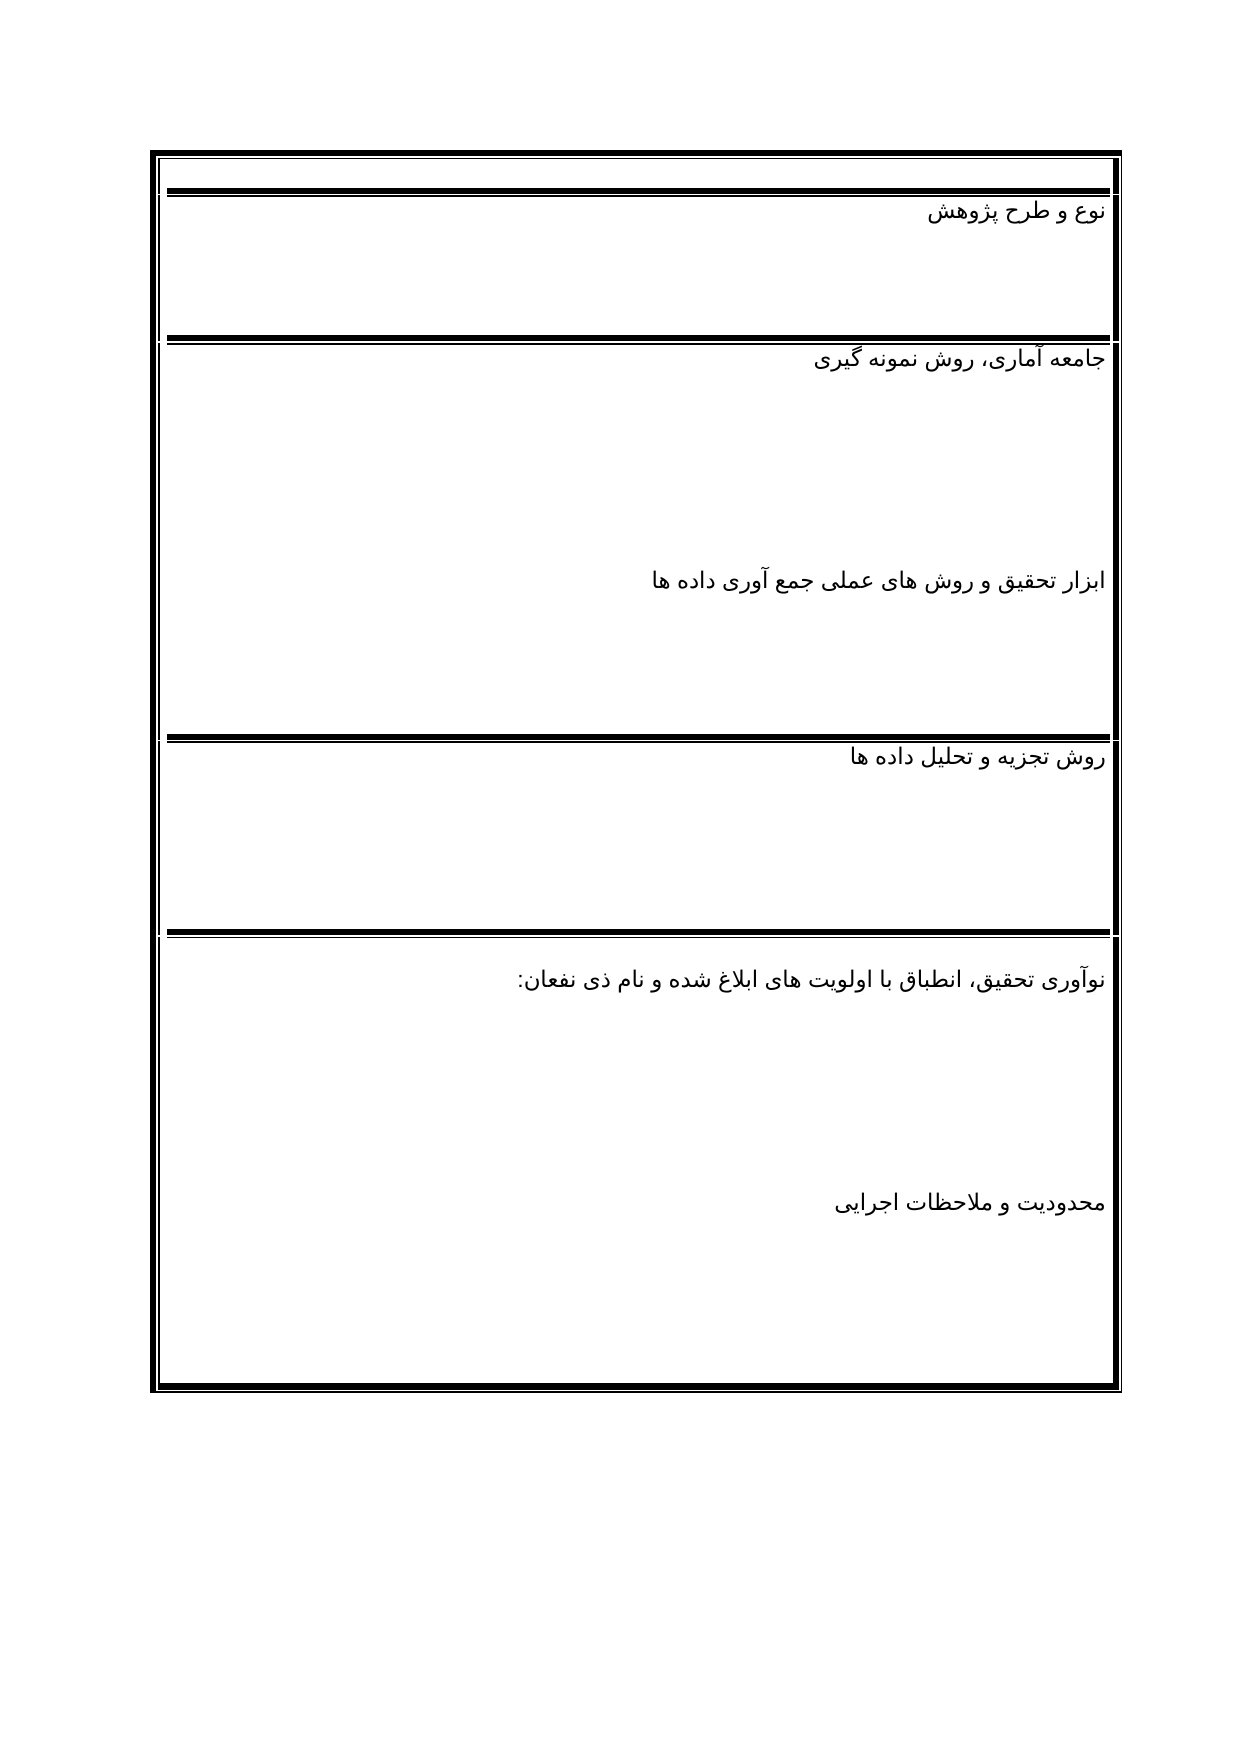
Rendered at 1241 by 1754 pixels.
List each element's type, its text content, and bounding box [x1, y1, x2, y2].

table_cell روش تجزیه و تحلیل داده ها [156, 734, 1117, 929]
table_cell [160, 159, 1113, 187]
table_cell جامعه آماری، روش نمونه گیری ابزار تحقیق و روش های عملی جمع آوری داده ها [156, 335, 1117, 733]
table_cell نوآوری تحقیق، انطباق با اولویت های ابلاغ شده و نام ذی نفعان: محدودیت و ملاحظات اجرایی [156, 929, 1117, 1383]
table_cell نوع و طرح پژوهش [156, 188, 1117, 335]
